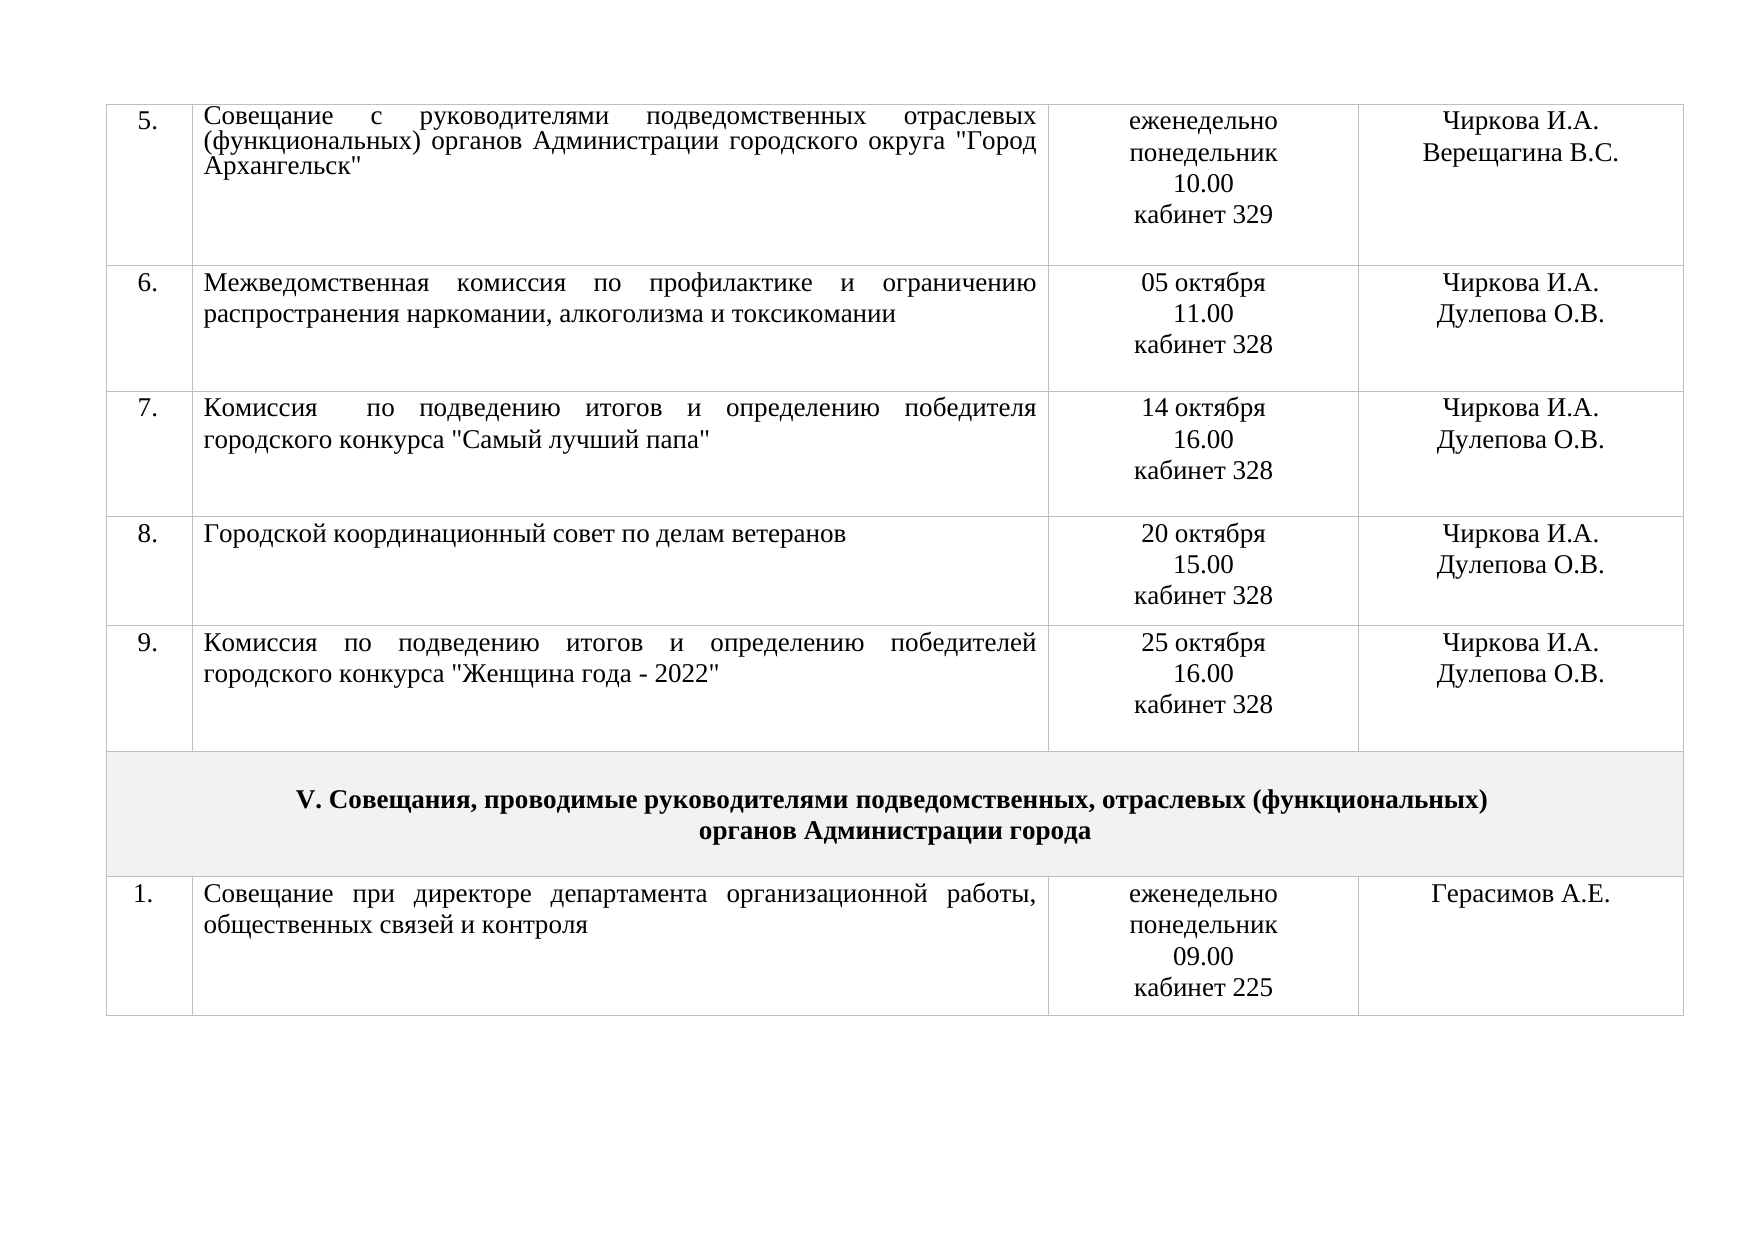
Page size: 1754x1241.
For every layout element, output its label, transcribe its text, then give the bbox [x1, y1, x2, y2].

table_cell [107, 626, 192, 751]
table_cell Комиссия по подведению итогов и определению победителей городского конкурса "Женщина года - 2022" [193, 626, 1048, 751]
table_cell еженедельно понедельник 10.00 кабинет 329 [1049, 105, 1358, 265]
table_cell Чиркова И.А. Дулепова О.В. [1359, 266, 1683, 391]
table_cell [107, 517, 192, 625]
table_cell [107, 392, 192, 516]
table_cell 05 октября 11.00 кабинет 328 [1049, 266, 1358, 391]
table_cell Чиркова И.А. Верещагина В.С. [1359, 105, 1683, 265]
table_cell еженедельно понедельник 09.00 кабинет 225 [1049, 877, 1358, 1014]
table_cell V. Совещания, проводимые руководителями подведомственных, отраслевых (функциональных) органов Администрации города [107, 752, 1683, 876]
table_cell [107, 877, 192, 1014]
table_cell Городской координационный совет по делам ветеранов [193, 517, 1048, 625]
table_cell Герасимов А.Е. [1359, 877, 1683, 1014]
table_cell Комиссия по подведению итогов и определению победителя городского конкурса "Самый лучший папа" [193, 392, 1048, 516]
table_cell Межведомственная комиссия по профилактике и ограничению распространения наркомании, алкоголизма и токсикомании [193, 266, 1048, 391]
table_cell Совещание при директоре департамента организационной работы, общественных связей и контроля [193, 877, 1048, 1014]
table_cell Чиркова И.А. Дулепова О.В. [1359, 392, 1683, 516]
table_cell [107, 266, 192, 391]
table_cell 20 октября 15.00 кабинет 328 [1049, 517, 1358, 625]
table_cell Чиркова И.А. Дулепова О.В. [1359, 517, 1683, 625]
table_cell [193, 105, 1048, 265]
table_cell Чиркова И.А. Дулепова О.В. [1359, 626, 1683, 751]
table_cell [107, 105, 192, 265]
